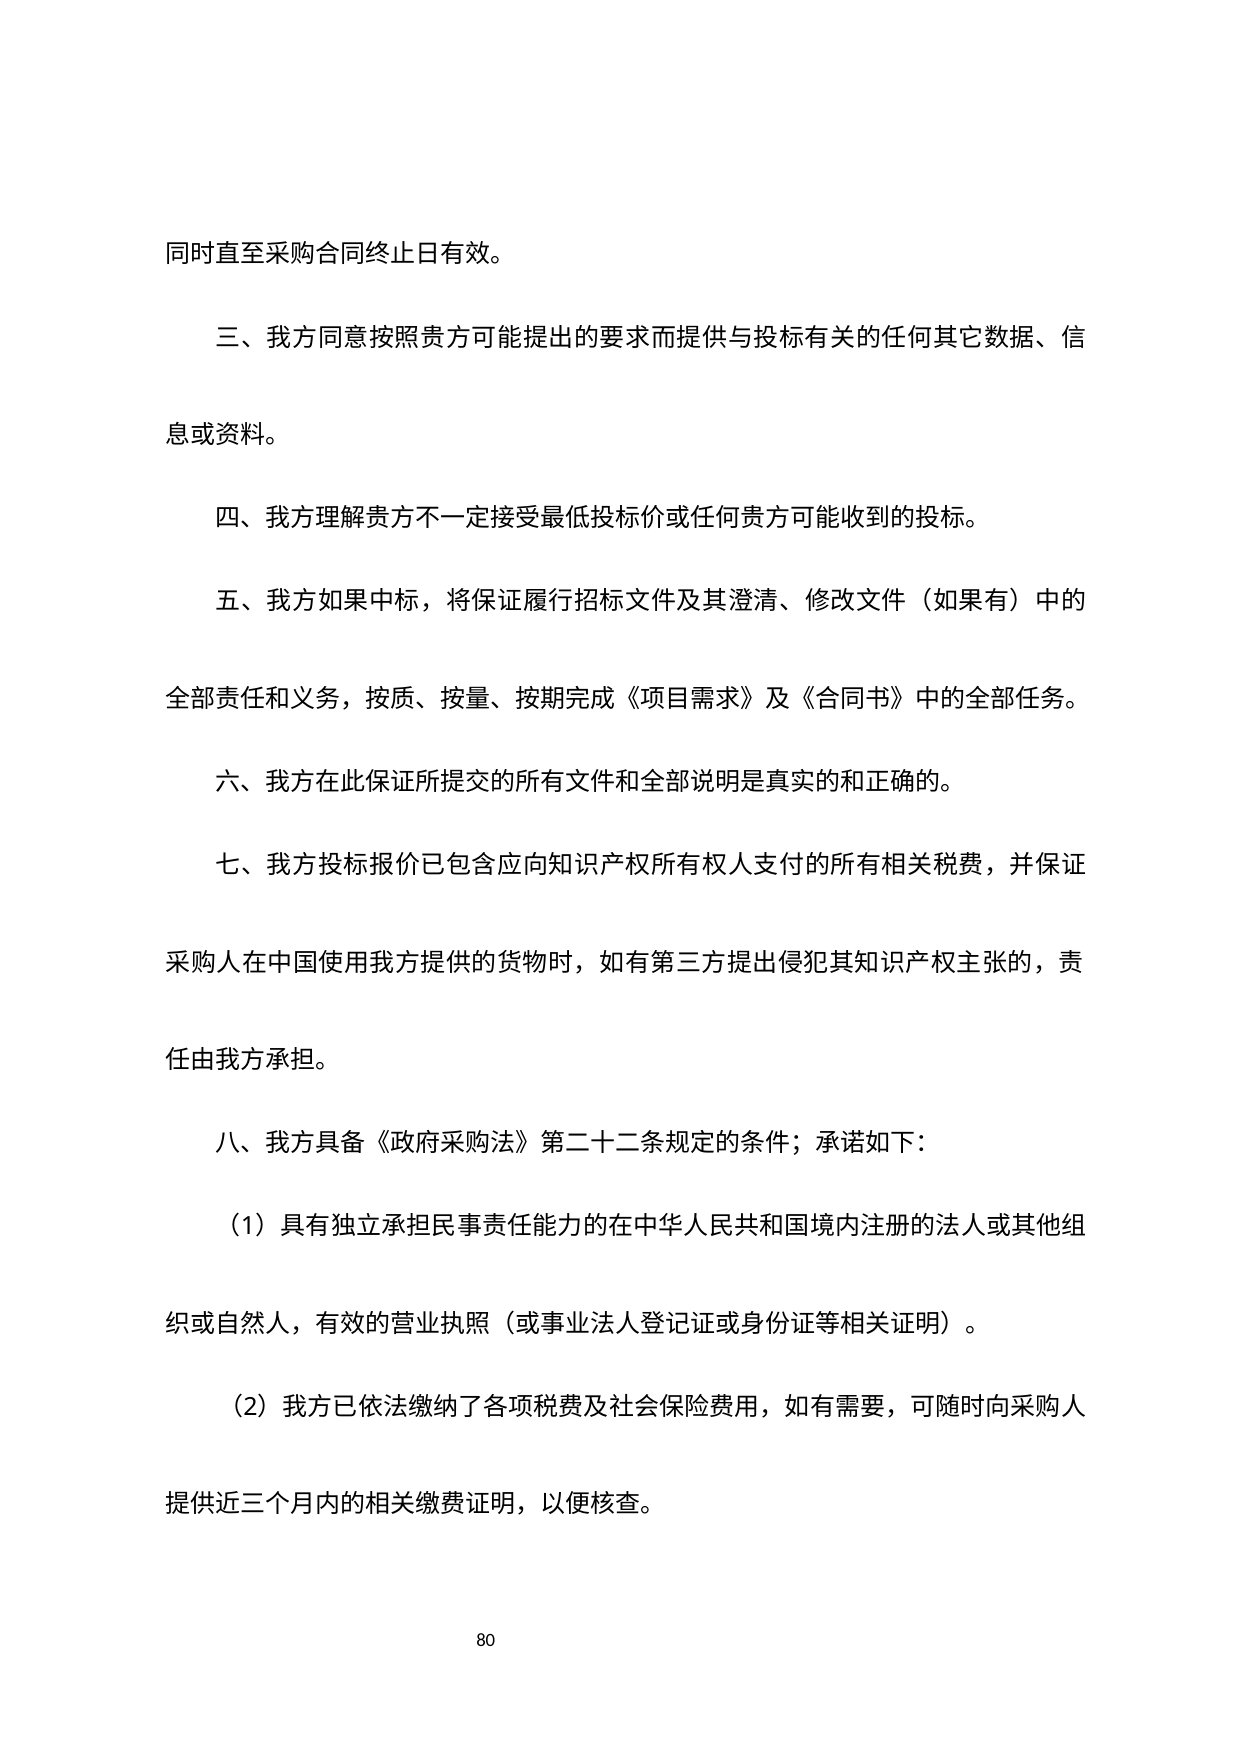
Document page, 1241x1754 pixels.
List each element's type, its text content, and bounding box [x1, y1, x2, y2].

text 八、我方具备《政府采购法》第二十二条规定的条件；承诺如下： [165, 1108, 1087, 1173]
text 六、我方在此保证所提交的所有文件和全部说明是真实的和正确的。 [165, 747, 1087, 812]
text 七、我方投标报价已包含应向知识产权所有权人支付的所有相关税费，并保证采购人在中国使用我方提供的货物时，如有第三方提出侵犯其知识产权主张的，责任由我方承担。 [165, 830, 1087, 1090]
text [165, 219, 1087, 284]
text 三、我方同意按照贵方可能提出的要求而提供与投标有关的任何其它数据、信息或资料。 [165, 303, 1087, 465]
text （1）具有独立承担民事责任能力的在中华人民共和国境内注册的法人或其他组织或自然人，有效的营业执照（或事业法人登记证或身份证等相关证明）。 [165, 1191, 1087, 1354]
text 五、我方如果中标，将保证履行招标文件及其澄清、修改文件（如果有）中的全部责任和义务，按质、按量、按期完成《项目需求》及《合同书》中的全部任务。 [165, 566, 1087, 729]
text 四、我方理解贵方不一定接受最低投标价或任何贵方可能收到的投标。 [165, 483, 1087, 548]
text （2）我方已依法缴纳了各项税费及社会保险费用，如有需要，可随时向采购人提供近三个月内的相关缴费证明，以便核查。 [165, 1372, 1087, 1534]
